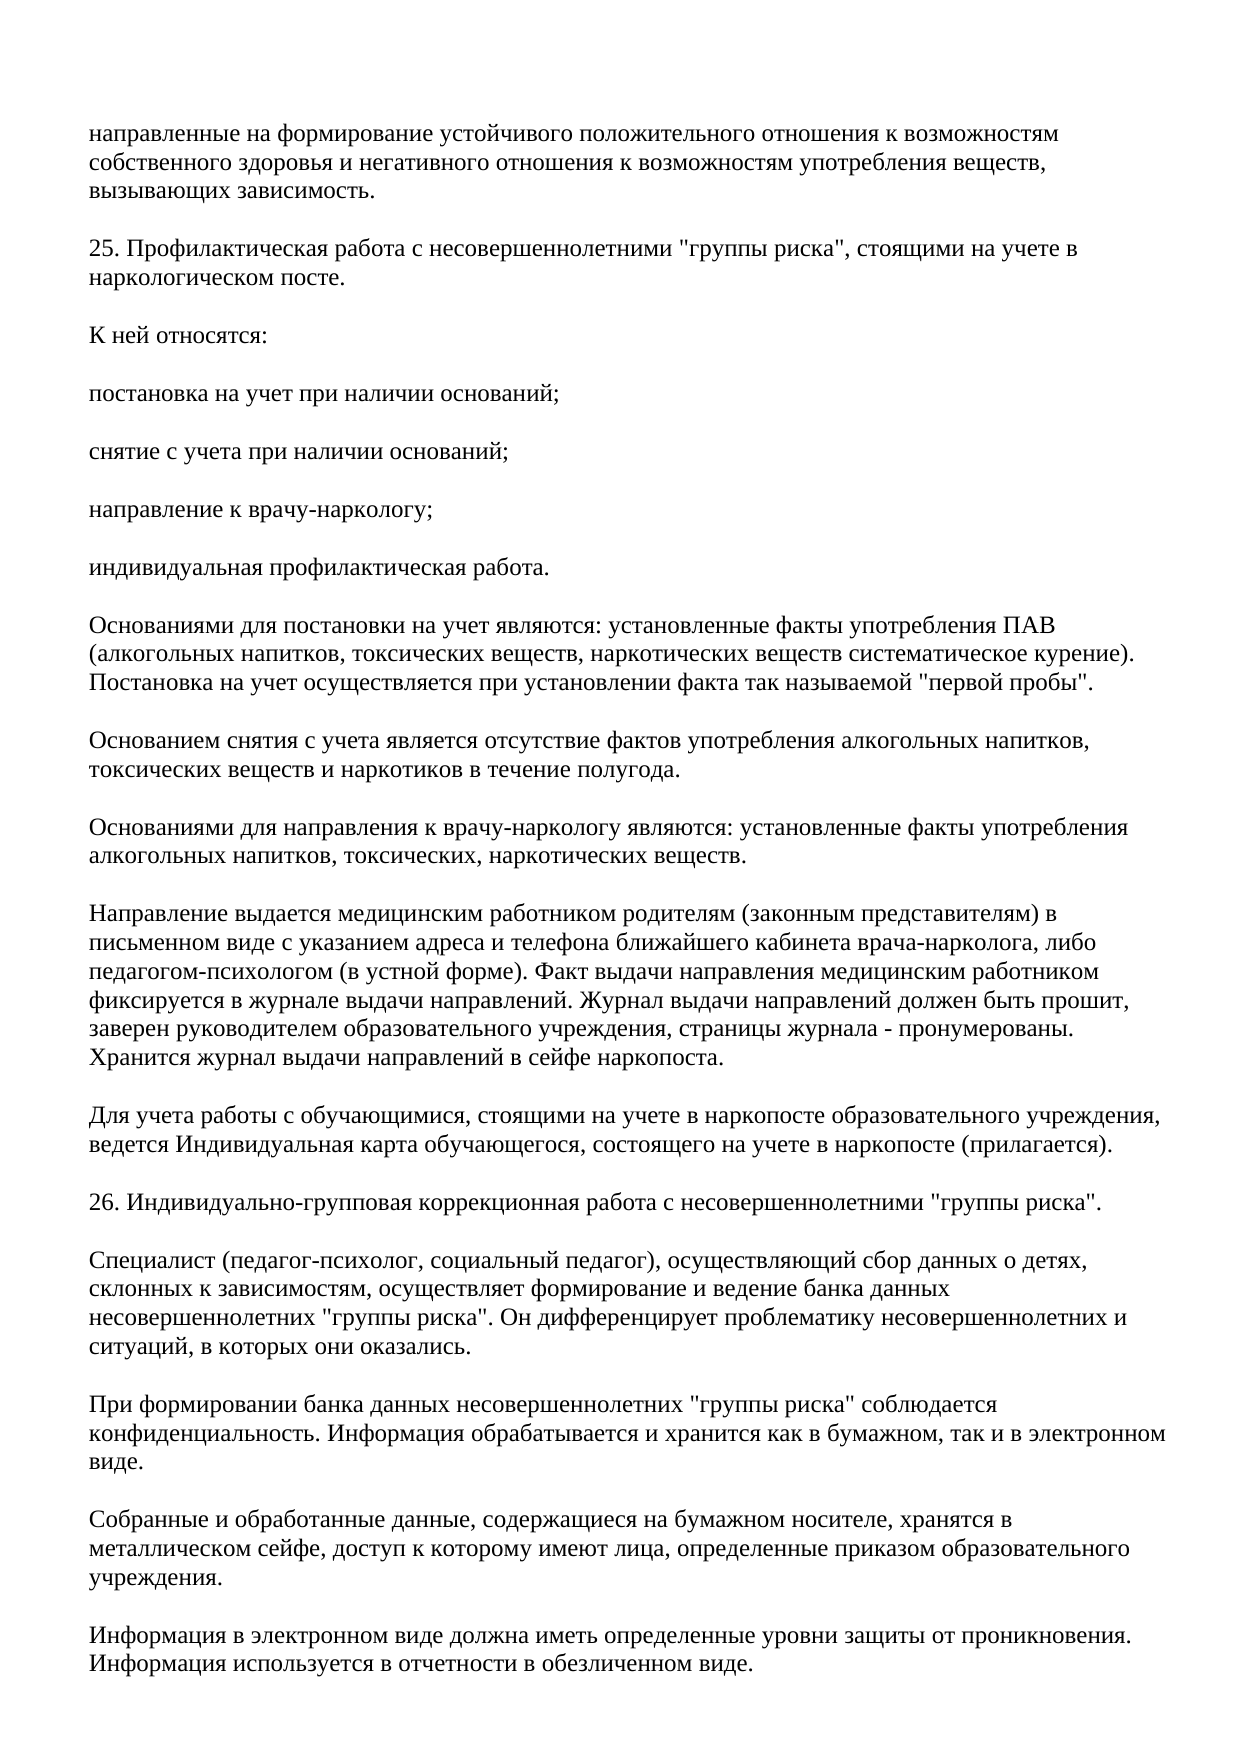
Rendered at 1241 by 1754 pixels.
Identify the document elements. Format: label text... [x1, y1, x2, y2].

text Специалист (педагог-психолог, социальный педагог), осуществляющий сбор данных о детях, склонных к зависимостям, осуществляет формирование и ведение банка данных несовершеннолетних "группы риска". Он дифференцирует проблематику несовершеннолетних и ситуаций, в которых они оказались. [89, 1245, 1181, 1360]
text 26. Индивидуально-групповая коррекционная работа с несовершеннолетними "группы риска". [89, 1187, 1181, 1216]
text направленные на формирование устойчивого положительного отношения к возможностям собственного здоровья и негативного отношения к возможностям употребления веществ, вызывающих зависимость. [89, 118, 1181, 204]
text Основаниями для направления к врачу-наркологу являются: установленные факты употребления алкогольных напитков, токсических, наркотических веществ. [89, 812, 1181, 869]
text Собранные и обработанные данные, содержащиеся на бумажном носителе, хранятся в металлическом сейфе, доступ к которому имеют лица, определенные приказом образовательного учреждения. [89, 1504, 1181, 1591]
text индивидуальная профилактическая работа. [89, 552, 1181, 581]
text постановка на учет при наличии оснований; [89, 378, 1181, 407]
text Для учета работы с обучающимися, стоящими на учете в наркопосте образовательного учреждения, ведется Индивидуальная карта обучающегося, состоящего на учете в наркопосте (прилагается). [89, 1100, 1181, 1158]
text Основанием снятия с учета является отсутствие фактов употребления алкогольных напитков, токсических веществ и наркотиков в течение полугода. [89, 725, 1181, 783]
text 25. Профилактическая работа с несовершеннолетними "группы риска", стоящими на учете в наркологическом посте. [89, 233, 1181, 291]
text Направление выдается медицинским работником родителям (законным представителям) в письменном виде с указанием адреса и телефона ближайшего кабинета врача-нарколога, либо педагогом-психологом (в устной форме). Факт выдачи направления медицинским работником фиксируется в журнале выдачи направлений. Журнал выдачи направлений должен быть прошит, заверен руководителем образовательного учреждения, страницы журнала - пронумерованы. Хранится журнал выдачи направлений в сейфе наркопоста. [89, 898, 1181, 1071]
text К ней относятся: [89, 320, 1181, 349]
text направление к врачу-наркологу; [89, 494, 1181, 523]
text При формировании банка данных несовершеннолетних "группы риска" соблюдается конфиденциальность. Информация обрабатывается и хранится как в бумажном, так и в электронном виде. [89, 1389, 1181, 1475]
text Информация в электронном виде должна иметь определенные уровни защиты от проникновения. Информация используется в отчетности в обезличенном виде. [89, 1620, 1181, 1677]
text Основаниями для постановки на учет являются: установленные факты употребления ПАВ (алкогольных напитков, токсических веществ, наркотических веществ систематическое курение). Постановка на учет осуществляется при установлении факта так называемой "первой пробы". [89, 610, 1181, 696]
text снятие с учета при наличии оснований; [89, 436, 1181, 465]
